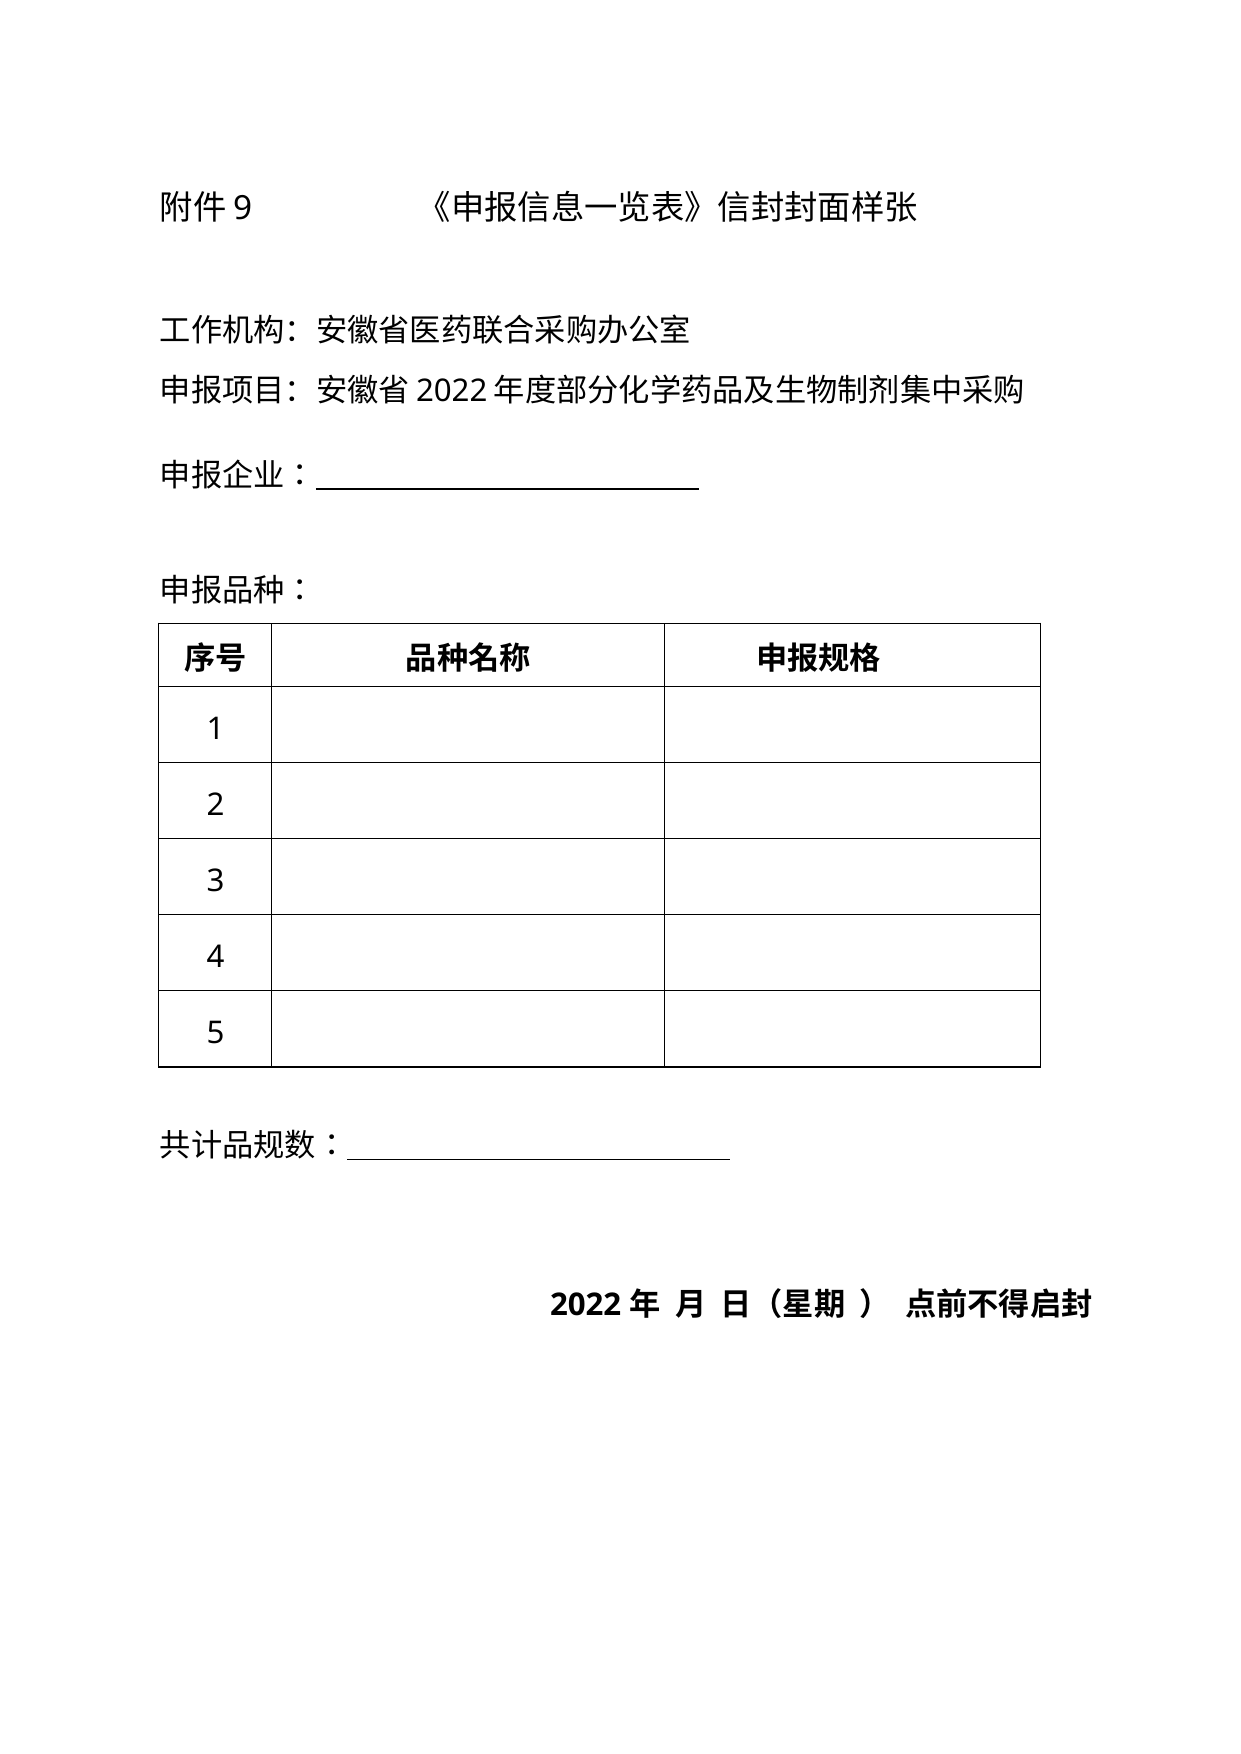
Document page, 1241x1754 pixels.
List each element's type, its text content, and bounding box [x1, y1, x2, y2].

table_cell 5 [159, 991, 271, 1066]
table_cell [665, 915, 1040, 990]
text 申报企业： [159, 453, 1092, 496]
table_cell [665, 839, 1040, 914]
table_cell 2 [159, 763, 271, 838]
table_header 申报规格 [665, 624, 1040, 686]
table_cell [665, 687, 1040, 762]
subtitle 附件9 《申报信息一览表》信封封面样张 [159, 181, 1092, 229]
table_cell [272, 991, 664, 1066]
table_cell [272, 763, 664, 838]
table_cell 4 [159, 915, 271, 990]
text 申报品种： [159, 568, 1092, 611]
table_header 序号 [159, 624, 271, 686]
text 工作机构：安徽省医药联合采购办公室 [159, 248, 1064, 365]
table_cell 1 [159, 687, 271, 762]
table_cell [665, 763, 1040, 838]
table_cell [272, 839, 664, 914]
subtitle 2022 年 月 日（星期 ） 点前不得启封 [159, 1279, 1092, 1324]
table_header 品种名称 [272, 624, 664, 686]
text 共计品规数： [159, 1123, 1092, 1166]
table_cell [272, 687, 664, 762]
table_cell [272, 915, 664, 990]
table_cell [665, 991, 1040, 1066]
text 申报项目：安徽省2022年度部分化学药品及生物制剂集中采购 [159, 365, 1092, 410]
table_cell 3 [159, 839, 271, 914]
